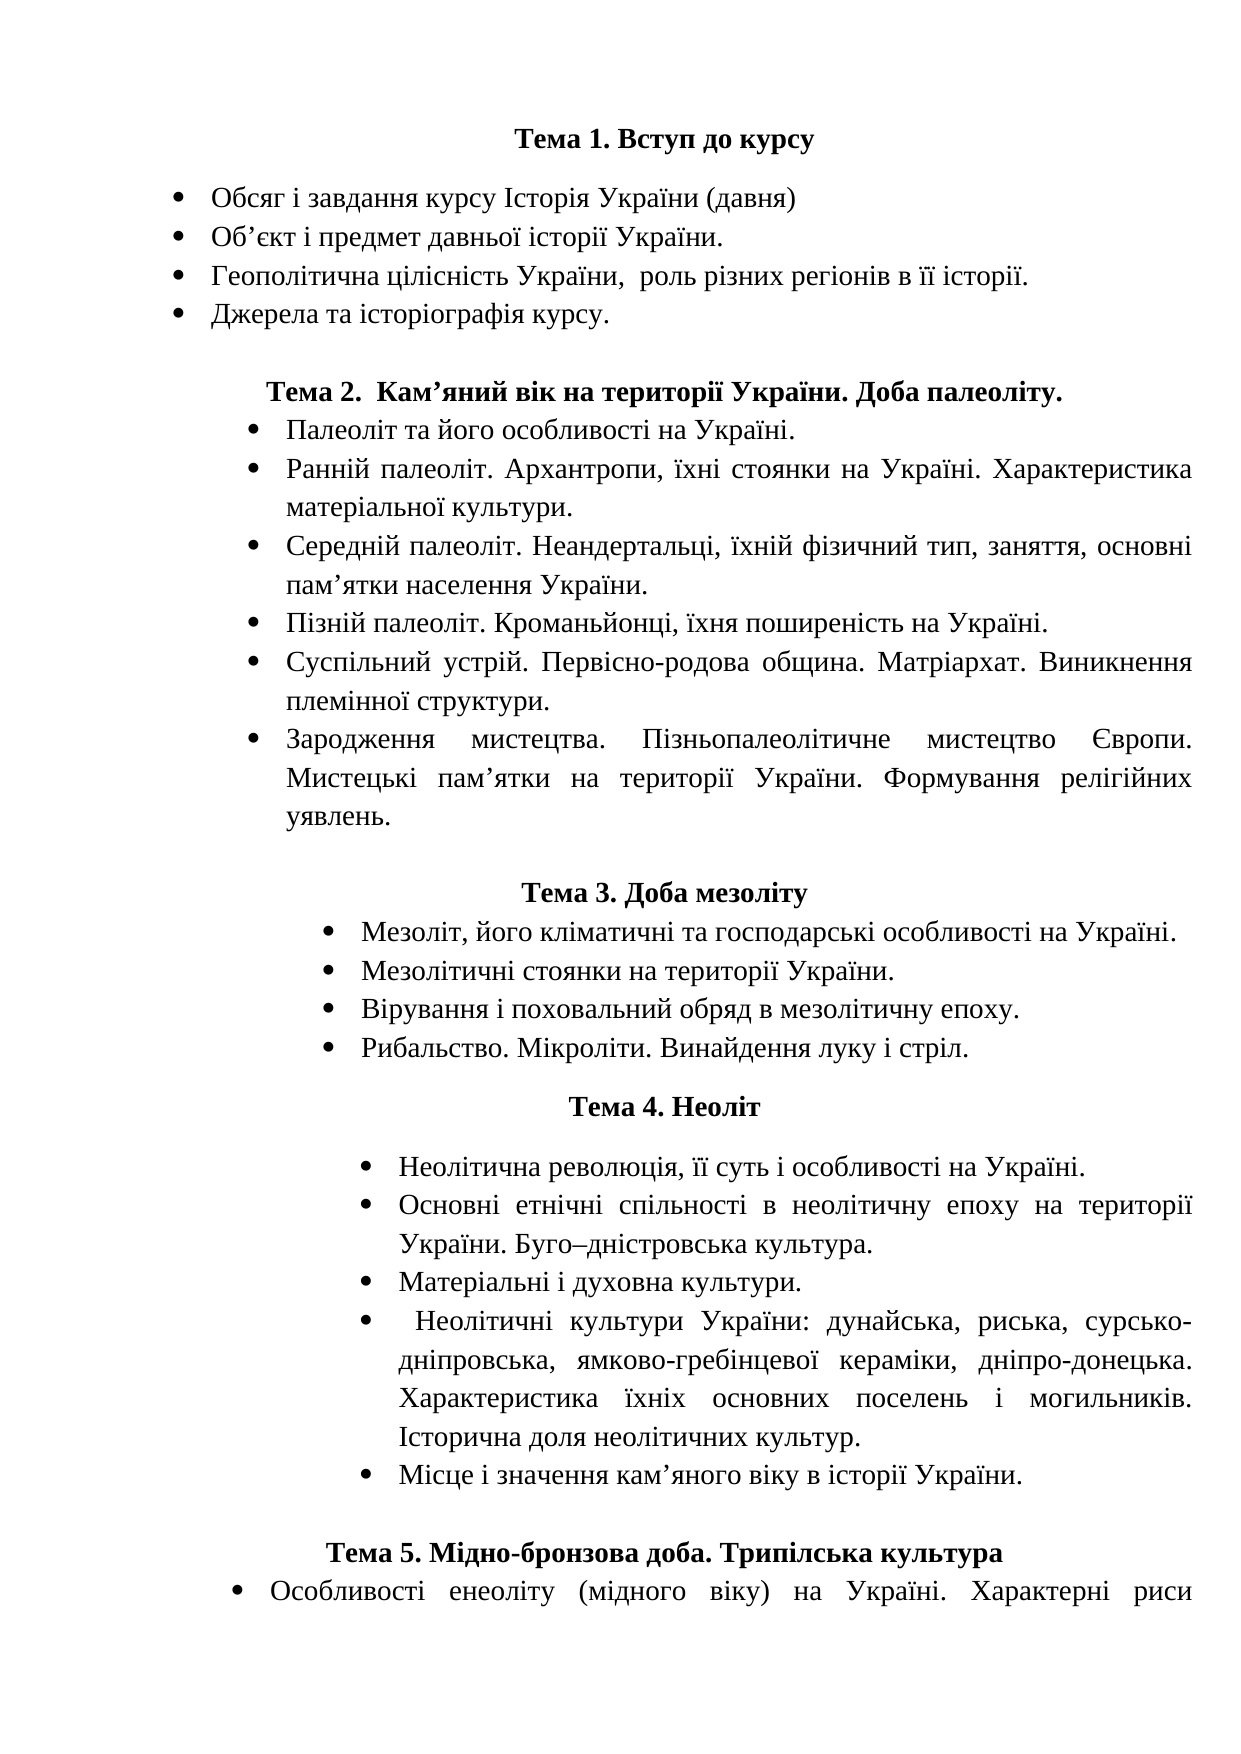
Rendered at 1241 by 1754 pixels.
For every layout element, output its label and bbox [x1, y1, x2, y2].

table_header [133, 118, 1196, 1610]
